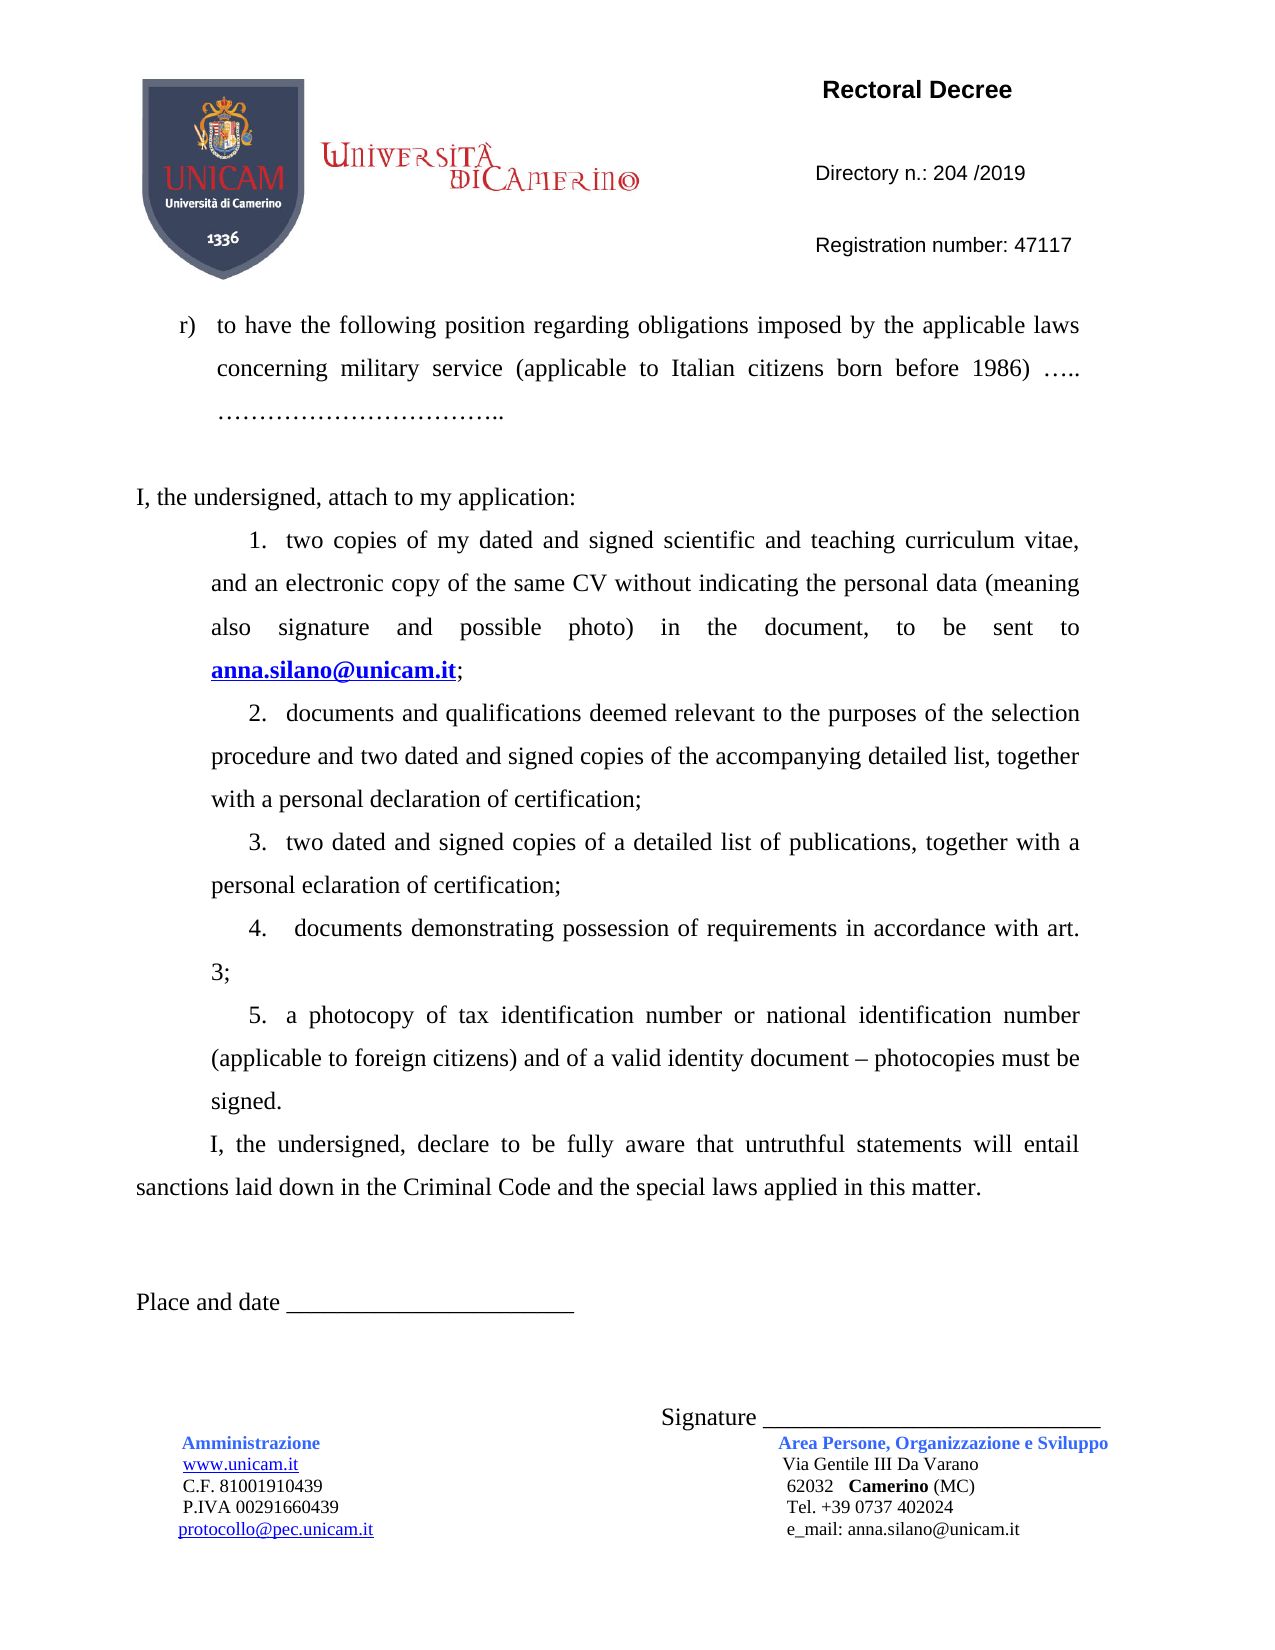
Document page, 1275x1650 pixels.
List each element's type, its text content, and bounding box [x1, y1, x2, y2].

list documents demonstrating possession of requirements in accordance with art. 3; [211, 913, 1081, 985]
text Place and date _______________________ [136, 1287, 1139, 1316]
text I, the undersigned, declare to be fully aware that untruthful statements will entail sanctions laid down in the Criminal Code and the special laws applied in this matter. [136, 1129, 1081, 1201]
picture [131, 65, 672, 291]
list documents and qualifications deemed relevant to the purposes of the selection procedure and two dated and signed copies of the accompanying detailed list, together with a personal declaration of certification; [211, 698, 1081, 813]
text Signature ___________________________ [136, 1402, 1139, 1431]
list two dated and signed copies of a detailed list of publications, together with a personal eclaration of certification; [211, 827, 1081, 899]
list to have the following position regarding obligations imposed by the applicable laws concerning military service (applicable to Italian citizens born before 1986) …..…………………………….. [179, 310, 1081, 425]
list a photocopy of tax identification number or national identification number (applicable to foreign citizens) and of a valid identity document – photocopies must be signed. [211, 1000, 1081, 1115]
list two copies of my dated and signed scientific and teaching curriculum vitae, and an electronic copy of the same CV without indicating the personal data (meaning also signature and possible photo) in the document, to be sent to anna.silano@unicam.it; [211, 525, 1081, 683]
text I, the undersigned, attach to my application: [136, 482, 1081, 511]
